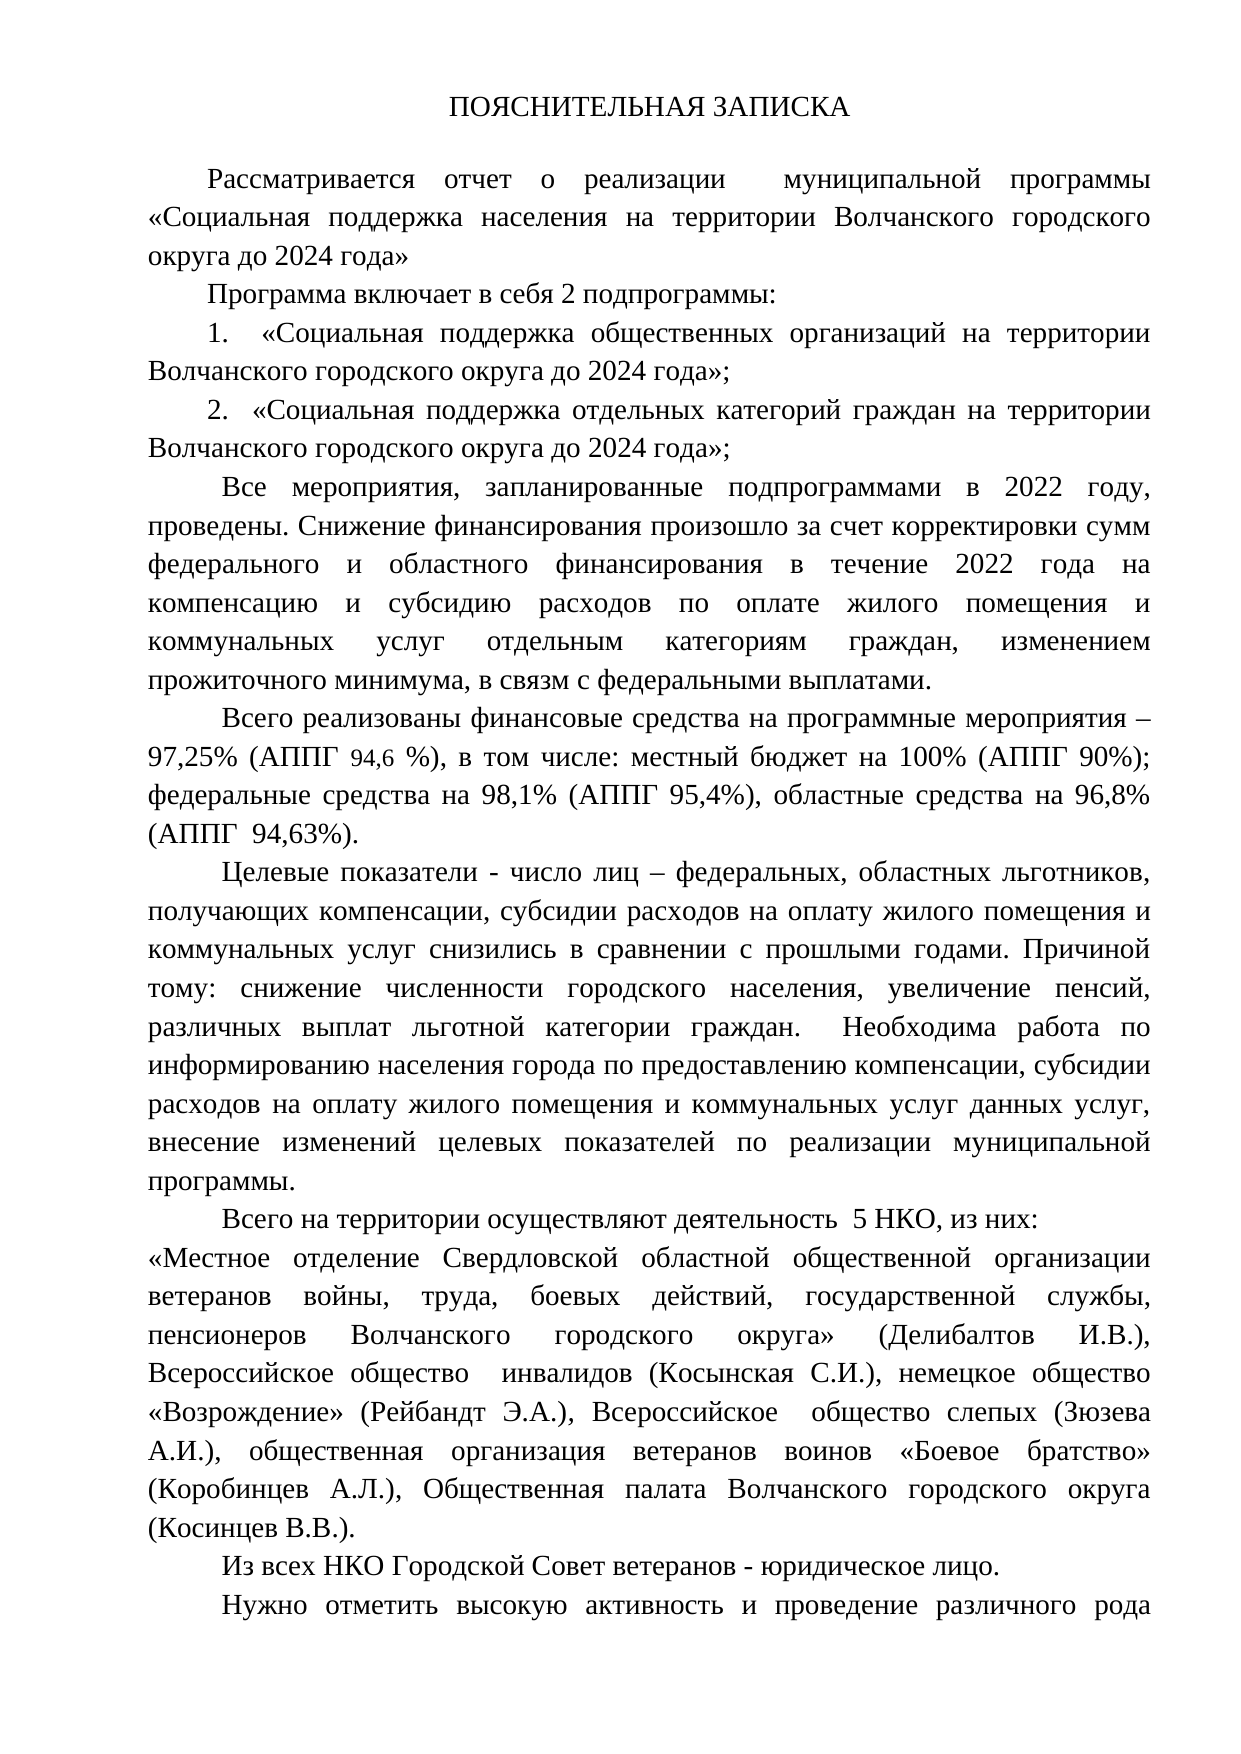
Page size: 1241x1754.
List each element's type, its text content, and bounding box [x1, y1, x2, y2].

text Всего на территории осуществляют деятельность 5 НКО, из них: [148, 1201, 1152, 1235]
text Всего реализованы финансовые средства на программные мероприятия – 97,25% (АППГ 94,6 %), в том числе: местный бюджет на 100% (АППГ 90%); федеральные средства на 98,1% (АППГ 95,4%), областные средства на 96,8% (АППГ 94,63%). [148, 700, 1152, 849]
text ПОЯСНИТЕЛЬНАЯ ЗАПИСКА [148, 89, 1152, 122]
text «Местное отделение Свердловской областной общественной организации ветеранов войны, труда, боевых действий, государственной службы, пенсионеров Волчанского городского округа» (Делибалтов И.В.), Всероссийское общество инвалидов (Косынская С.И.), немецкое общество «Возрождение» (Рейбандт Э.А.), Всероссийское общество слепых (Зюзева А.И.), общественная организация ветеранов воинов «Боевое братство» (Коробинцев А.Л.), Общественная палата Волчанского городского округа (Косинцев В.В.). [148, 1240, 1152, 1543]
text Рассматривается отчет о реализации муниципальной программы «Социальная поддержка населения на территории Волчанского городского округа до 2024 года» [148, 161, 1152, 271]
text Целевые показатели - число лиц – федеральных, областных льготников, получающих компенсации, субсидии расходов на оплату жилого помещения и коммунальных услуг снизились в сравнении с прошлыми годами. Причиной тому: снижение численности городского населения, увеличение пенсий, различных выплат льготной категории граждан. Необходима работа по информированию населения города по предоставлению компенсации, субсидии расходов на оплату жилого помещения и коммунальных услуг данных услуг, внесение изменений целевых показателей по реализации муниципальной программы. [148, 854, 1152, 1196]
text 2. «Социальная поддержка отдельных категорий граждан на территории Волчанского городского округа до 2024 года»; [148, 392, 1152, 464]
text 1. «Социальная поддержка общественных организаций на территории Волчанского городского округа до 2024 года»; [148, 315, 1152, 387]
text Программа включает в себя 2 подпрограммы: [148, 276, 1152, 310]
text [148, 1587, 1152, 1620]
text Все мероприятия, запланированные подпрограммами в 2022 году, проведены. Снижение финансирования произошло за счет корректировки сумм федерального и областного финансирования в течение 2022 года на компенсацию и субсидию расходов по оплате жилого помещения и коммунальных услуг отдельным категориям граждан, изменением прожиточного минимума, в связм с федеральными выплатами. [148, 469, 1152, 695]
text Из всех НКО Городской Совет ветеранов - юридическое лицо. [148, 1548, 1152, 1582]
